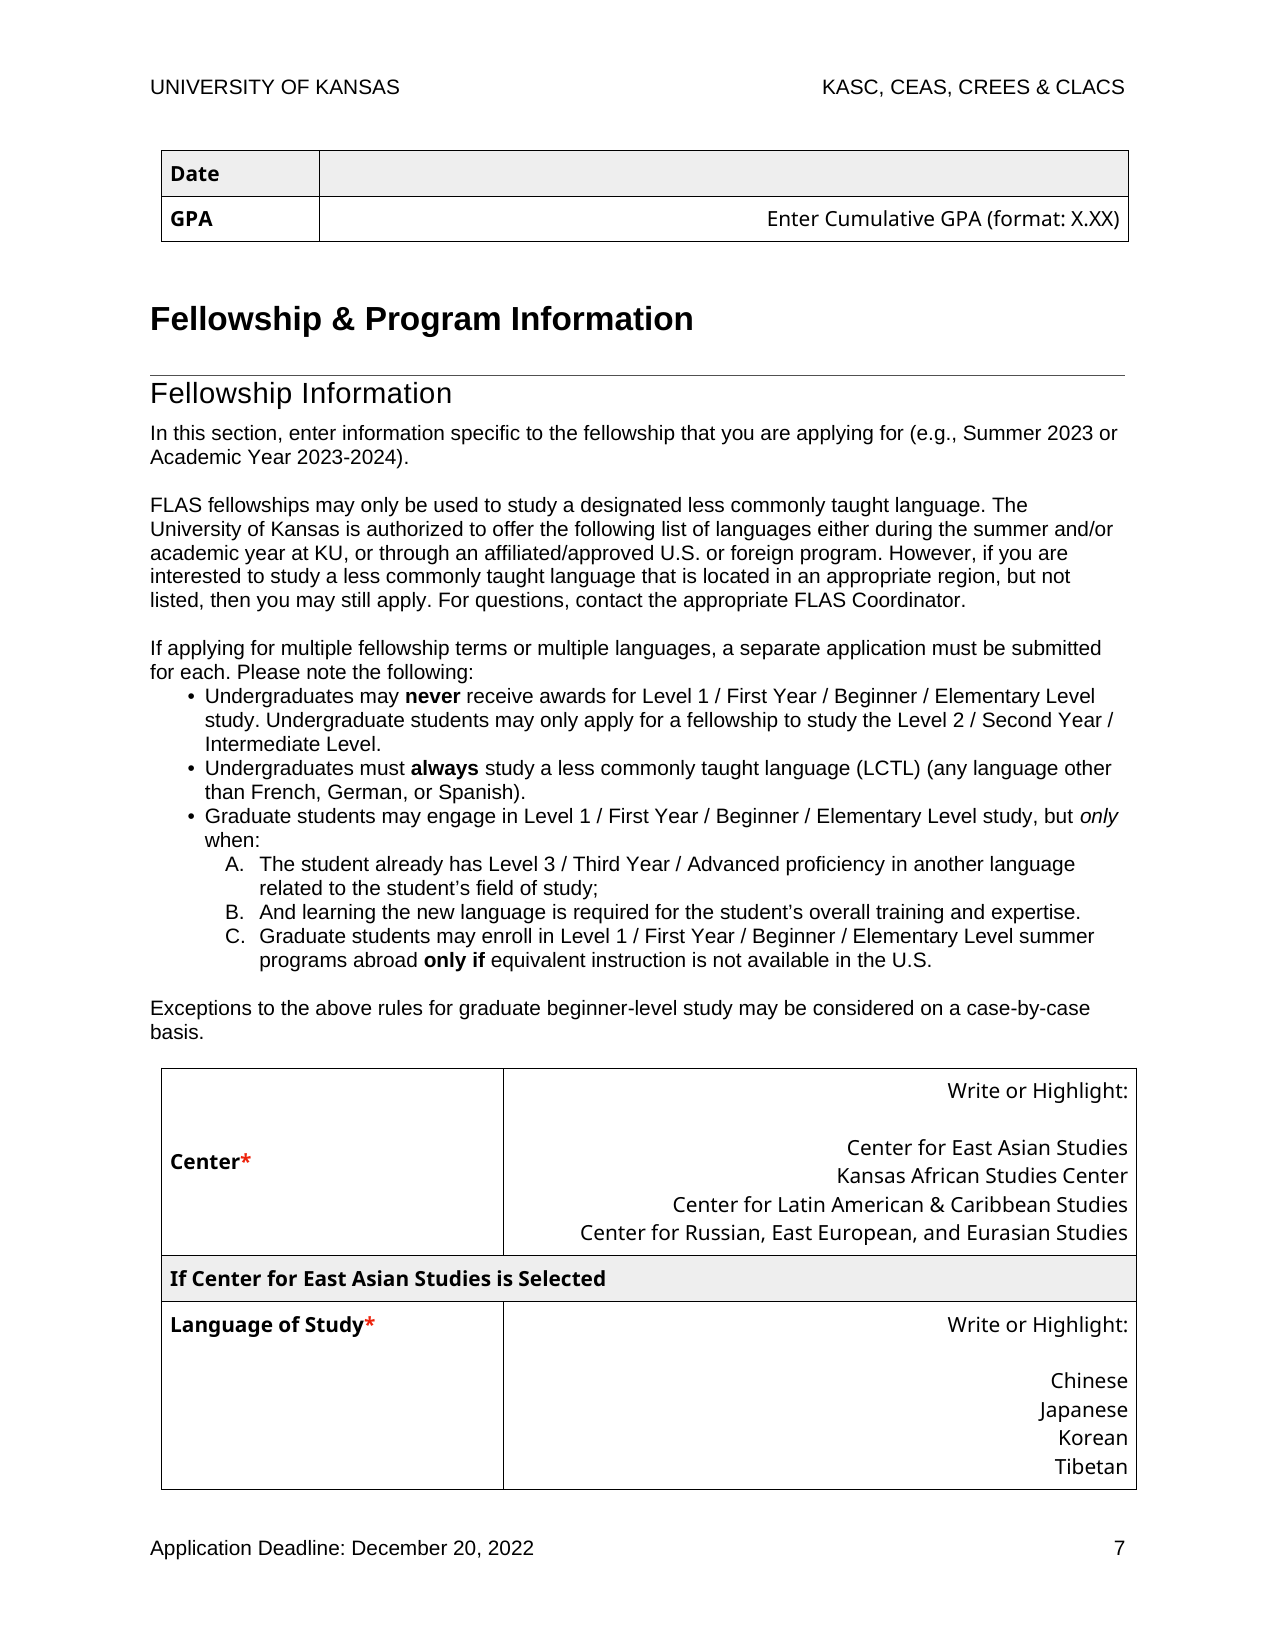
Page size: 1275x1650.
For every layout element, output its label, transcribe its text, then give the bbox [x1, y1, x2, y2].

text Exceptions to the above rules for graduate beginner-level study may be considered on a case-by-case basis. [150, 996, 1125, 1043]
list The student already has Level 3 / Third Year / Advanced proficiency in another language related to the student’s field of study; [225, 852, 1125, 900]
text If applying for multiple fellowship terms or multiple languages, a separate application must be submitted for each. Please note the following: [150, 636, 1125, 684]
text FLAS fellowships may only be used to study a designated less commonly taught language. The University of Kansas is authorized to offer the following list of languages either during the summer and/or academic year at KU, or through an affiliated/approved U.S. or foreign program. However, if you are interested to study a less commonly taught language that is located in an appropriate region, but not listed, then you may still apply. For questions, contact the appropriate FLAS Coordinator. [150, 492, 1125, 612]
list Undergraduates must always study a less commonly taught language (LCTL) (any language other than French, German, or Spanish). [187, 756, 1125, 804]
list Graduate students may engage in Level 1 / First Year / Beginner / Elementary Level study, but only when: [187, 804, 1125, 852]
table_cell GPA [162, 197, 319, 241]
subtitle Fellowship & Program Information [150, 299, 1125, 338]
list Graduate students may enroll in Level 1 / First Year / Beginner / Elementary Level summer programs abroad only if equivalent instruction is not available in the U.S. [225, 924, 1125, 972]
table_cell If Center for East Asian Studies is Selected [162, 1256, 1136, 1301]
table_header Center* [162, 1069, 503, 1255]
subtitle Fellowship Information [150, 376, 1125, 410]
table_cell Graduation Date [162, 151, 319, 196]
list And learning the new language is required for the student’s overall training and expertise. [225, 900, 1125, 924]
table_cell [504, 1302, 1136, 1489]
table_cell Enter Cumulative GPA (format: X.XX) [320, 197, 1128, 241]
table_cell Language of Study* [162, 1302, 503, 1489]
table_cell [320, 151, 1128, 196]
list Undergraduates may never receive awards for Level 1 / First Year / Beginner / Elementary Level study. Undergraduate students may only apply for a fellowship to study the Level 2 / Second Year / Intermediate Level. [187, 684, 1125, 756]
table_header Write or Highlight: Center for East Asian Studies Kansas African Studies Center Center for Latin American & Caribbean Studies Center for Russian, East European, and Eurasian Studies [504, 1069, 1136, 1255]
text In this section, enter information specific to the fellowship that you are applying for (e.g., Summer 2023 or Academic Year 2023-2024). [150, 421, 1125, 468]
